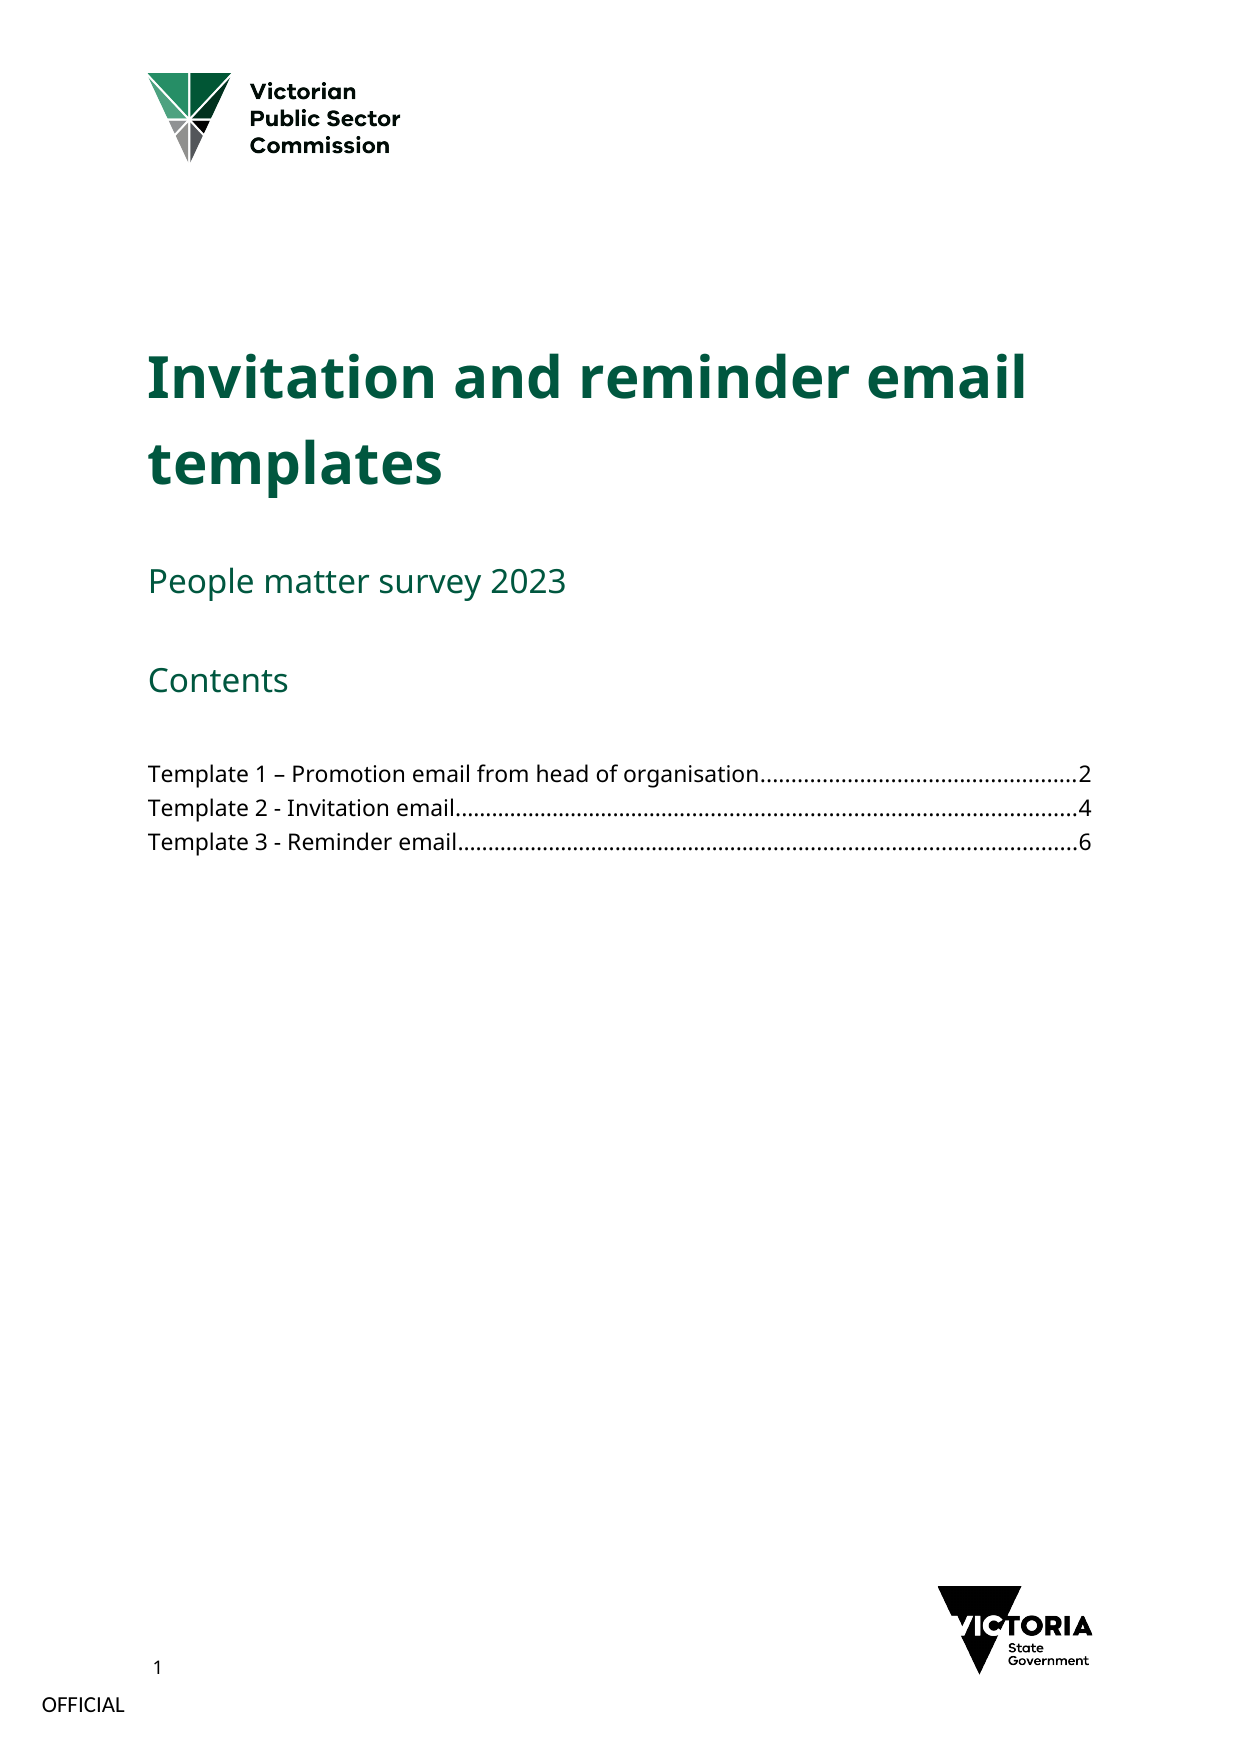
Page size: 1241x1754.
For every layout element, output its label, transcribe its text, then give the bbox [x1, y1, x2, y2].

subtitle People matter survey 2023 [148, 558, 1092, 603]
picture [147, 73, 400, 163]
picture [937, 1586, 1093, 1675]
title Invitation and reminder email templates [148, 336, 1092, 502]
